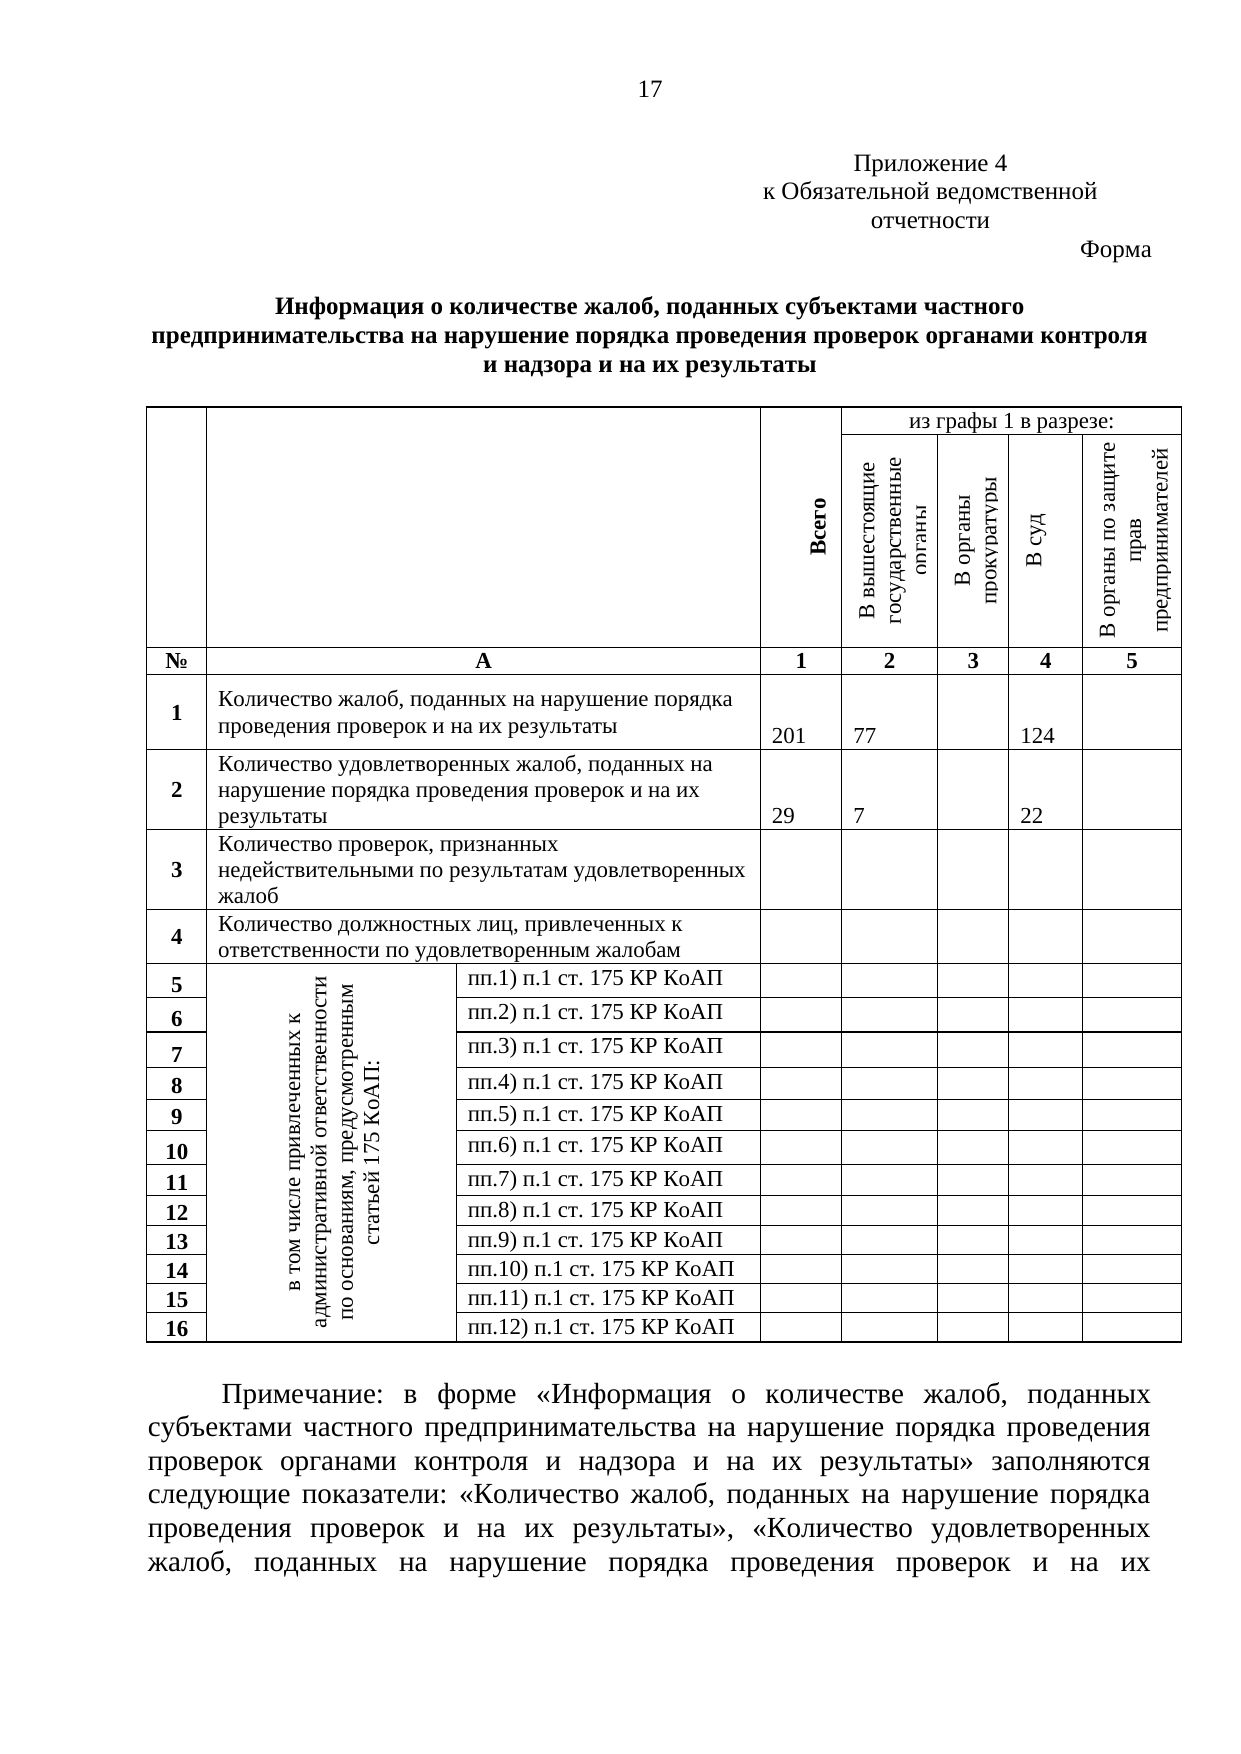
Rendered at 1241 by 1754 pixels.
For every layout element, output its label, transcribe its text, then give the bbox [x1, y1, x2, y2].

table_cell 22 [1009, 750, 1082, 829]
table_cell [1083, 910, 1181, 963]
table_cell [1083, 1284, 1181, 1312]
table_header [207, 408, 760, 647]
table_cell [1083, 1196, 1181, 1225]
table_cell [842, 1100, 937, 1130]
table_cell пп.9) п.1 ст. 175 КР КоАП [457, 1226, 760, 1254]
table_cell В органы по защите прав предпринимателей [1083, 435, 1181, 647]
table_cell [1009, 830, 1082, 909]
table_cell В вышестоящие государственные органы [842, 435, 937, 647]
table_cell 2 [842, 648, 937, 674]
table_cell [1009, 1068, 1082, 1098]
table_cell [761, 830, 841, 909]
table_cell А [207, 648, 760, 674]
table_cell 11 [147, 1165, 206, 1195]
table_cell [761, 1284, 841, 1312]
table_cell 7 [842, 750, 937, 829]
text к Обязательной ведомственной отчетности [709, 176, 1152, 234]
table_cell [1083, 1131, 1181, 1164]
table_cell [761, 1313, 841, 1341]
table_cell [1009, 998, 1082, 1031]
table_cell [1083, 1165, 1181, 1195]
table_cell 4 [1009, 648, 1082, 674]
table_cell пп.2) п.1 ст. 175 КР КоАП [457, 998, 760, 1031]
table_cell [938, 1131, 1008, 1164]
table_cell [842, 910, 937, 963]
table_cell пп.10) п.1 ст. 175 КР КоАП [457, 1255, 760, 1283]
table_cell в том числе привлеченных к административной ответственности по основаниям, предусмотренным статьей 175 КоАП: [207, 964, 456, 1341]
table_cell [1009, 1196, 1082, 1225]
table_cell Количество жалоб, поданных на нарушение порядка проведения проверок и на их результаты [207, 675, 760, 749]
table_cell [842, 1068, 937, 1098]
table_cell [761, 964, 841, 997]
table_cell [938, 1196, 1008, 1225]
table_cell [761, 910, 841, 963]
table_cell [1009, 1033, 1082, 1067]
table_cell 124 [1009, 675, 1082, 749]
table_cell [842, 964, 937, 997]
table_cell пп.5) п.1 ст. 175 КР КоАП [457, 1100, 760, 1130]
table_cell [938, 998, 1008, 1031]
table_cell [938, 750, 1008, 829]
table_cell [938, 910, 1008, 963]
table_cell [842, 1165, 937, 1195]
table_cell 9 [147, 1100, 206, 1130]
table_cell пп.4) п.1 ст. 175 КР КоАП [457, 1068, 760, 1098]
table_cell [761, 1165, 841, 1195]
table_cell [1083, 1100, 1181, 1130]
table_cell 15 [147, 1284, 206, 1312]
table_cell Количество проверок, признанных недействительными по результатам удовлетворенных жалоб [207, 830, 760, 909]
table_cell [938, 830, 1008, 909]
table_cell В органы прокуратуры [938, 435, 1008, 647]
table_cell [938, 1284, 1008, 1312]
table_cell [1009, 964, 1082, 997]
table_cell [938, 964, 1008, 997]
text Форма [148, 234, 1152, 263]
table_cell пп.1) п.1 ст. 175 КР КоАП [457, 964, 760, 997]
table_cell [938, 1226, 1008, 1254]
table_cell [761, 1196, 841, 1225]
table_cell пп.3) п.1 ст. 175 КР КоАП [457, 1033, 760, 1067]
table_cell пп.11) п.1 ст. 175 КР КоАП [457, 1284, 760, 1312]
text Информация о количестве жалоб, поданных субъектами частного предпринимательства на нарушение порядка проведения проверок органами контроля и надзора и на их результаты [148, 291, 1152, 378]
table_cell 7 [147, 1033, 206, 1067]
table_cell [1009, 1255, 1082, 1283]
table_cell [842, 1255, 937, 1283]
table_cell 12 [147, 1196, 206, 1225]
table_cell [842, 1313, 937, 1341]
table_cell Количество удовлетворенных жалоб, поданных на нарушение порядка проведения проверок и на их результаты [207, 750, 760, 829]
table_cell 3 [938, 648, 1008, 674]
table_cell 8 [147, 1068, 206, 1098]
table_cell [1009, 1131, 1082, 1164]
table_cell [842, 1196, 937, 1225]
table_cell [1083, 675, 1181, 749]
table_cell [1083, 750, 1181, 829]
table_cell [1083, 964, 1181, 997]
text Приложение 4 [709, 148, 1152, 176]
table_cell [761, 1226, 841, 1254]
table_cell 10 [147, 1131, 206, 1164]
table_cell Количество должностных лиц, привлеченных к ответственности по удовлетворенным жалобам [207, 910, 760, 963]
table_cell [1083, 998, 1181, 1031]
table_header Всего [761, 408, 841, 647]
table_cell В суд [1009, 435, 1082, 647]
table_cell [1083, 830, 1181, 909]
table_cell [761, 1131, 841, 1164]
table_cell пп.6) п.1 ст. 175 КР КоАП [457, 1131, 760, 1164]
table_cell [1009, 1313, 1082, 1341]
table_cell [761, 1033, 841, 1067]
table_header [147, 408, 206, 647]
table_cell [938, 1068, 1008, 1098]
table_cell 5 [147, 964, 206, 997]
table_cell 1 [761, 648, 841, 674]
table_cell [938, 1313, 1008, 1341]
table_cell [938, 1165, 1008, 1195]
table_cell [1009, 1284, 1082, 1312]
table_cell [842, 830, 937, 909]
table_cell 13 [147, 1226, 206, 1254]
table_cell 6 [147, 998, 206, 1031]
table_cell [761, 998, 841, 1031]
table_header из графы 1 в разрезе: [842, 408, 1181, 434]
table_cell [1009, 1100, 1082, 1130]
table_cell 2 [147, 750, 206, 829]
table_cell [938, 675, 1008, 749]
table_cell [938, 1033, 1008, 1067]
table_cell 201 [761, 675, 841, 749]
table_cell [761, 1100, 841, 1130]
table_cell [842, 1033, 937, 1067]
table_cell 14 [147, 1255, 206, 1283]
table_cell [842, 998, 937, 1031]
table_cell [1083, 1033, 1181, 1067]
table_cell [1009, 910, 1082, 963]
table_cell 1 [147, 675, 206, 749]
table_cell пп.12) п.1 ст. 175 КР КоАП [457, 1313, 760, 1341]
table_cell 77 [842, 675, 937, 749]
table_cell 4 [147, 910, 206, 963]
table_cell [842, 1226, 937, 1254]
table_cell [938, 1255, 1008, 1283]
table_cell [1009, 1226, 1082, 1254]
table_cell [1083, 1313, 1181, 1341]
table_cell [761, 1255, 841, 1283]
table_cell [761, 1068, 841, 1098]
table_cell № [147, 648, 206, 674]
table_cell [1083, 1068, 1181, 1098]
table_cell 29 [761, 750, 841, 829]
table_cell [1009, 1165, 1082, 1195]
table_cell [1083, 1226, 1181, 1254]
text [148, 1376, 1152, 1577]
table_cell [842, 1131, 937, 1164]
table_cell [938, 1100, 1008, 1130]
table_cell 3 [147, 830, 206, 909]
table_cell пп.8) п.1 ст. 175 КР КоАП [457, 1196, 760, 1225]
table_cell [842, 1284, 937, 1312]
table_cell [1083, 1255, 1181, 1283]
table_cell пп.7) п.1 ст. 175 КР КоАП [457, 1165, 760, 1195]
table_cell 16 [147, 1313, 206, 1341]
table_cell 5 [1083, 648, 1181, 674]
